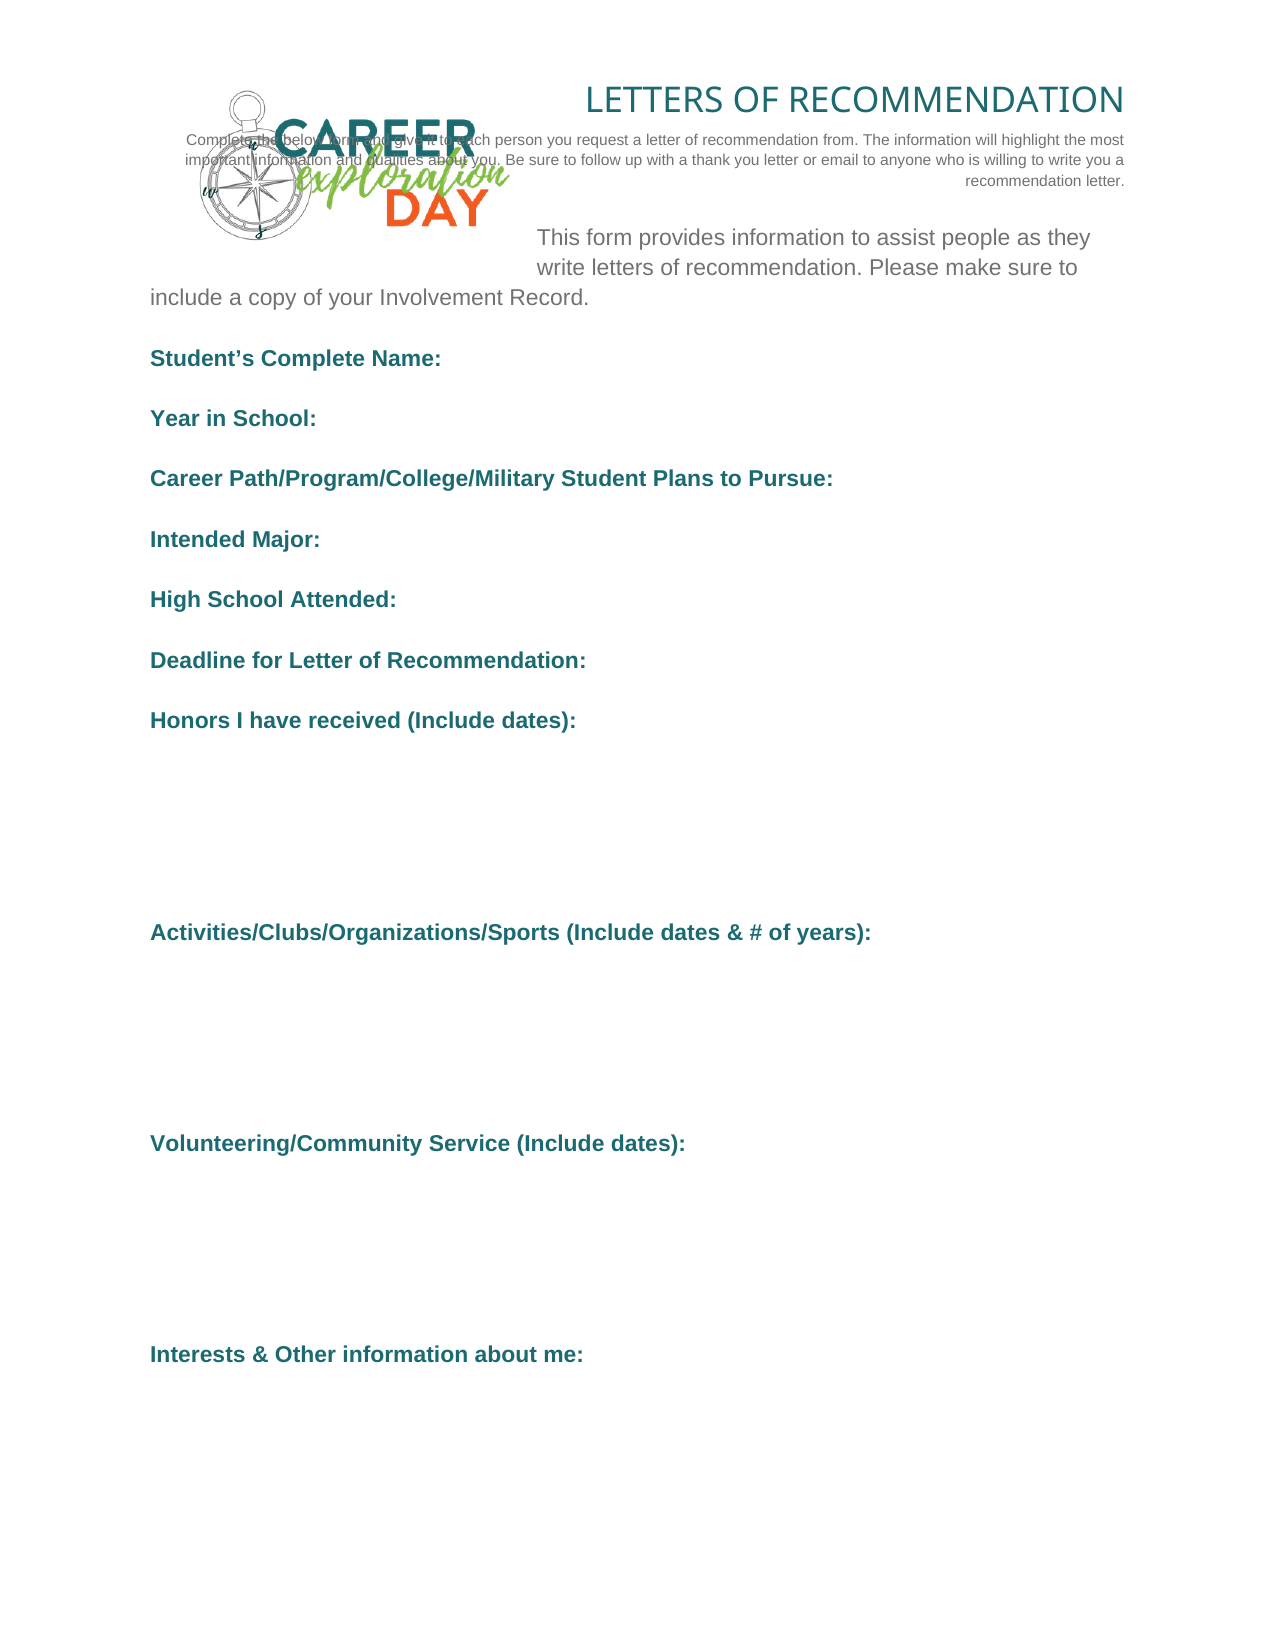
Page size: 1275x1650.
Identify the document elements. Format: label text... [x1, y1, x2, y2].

text Activities/Clubs/Organizations/Sports (Include dates & # of years): [150, 918, 1125, 945]
text Intended Major: [150, 526, 1125, 552]
text Year in School: [150, 405, 1125, 431]
text Interests & Other information about me: [150, 1341, 1125, 1368]
text Career Path/Program/College/Military Student Plans to Pursue: [150, 465, 1125, 492]
picture [189, 76, 518, 224]
text Volunteering/Community Service (Include dates): [150, 1130, 1125, 1156]
text Deadline for Letter of Recommendation: [150, 647, 1125, 673]
text Student’s Complete Name: [150, 344, 1125, 371]
text This form provides information to assist people as they write letters of recommendation. Please make sure to include a copy of your Involvement Record. [150, 224, 1125, 311]
text High School Attended: [150, 586, 1125, 613]
text Honors I have received (Include dates): [150, 707, 1125, 733]
